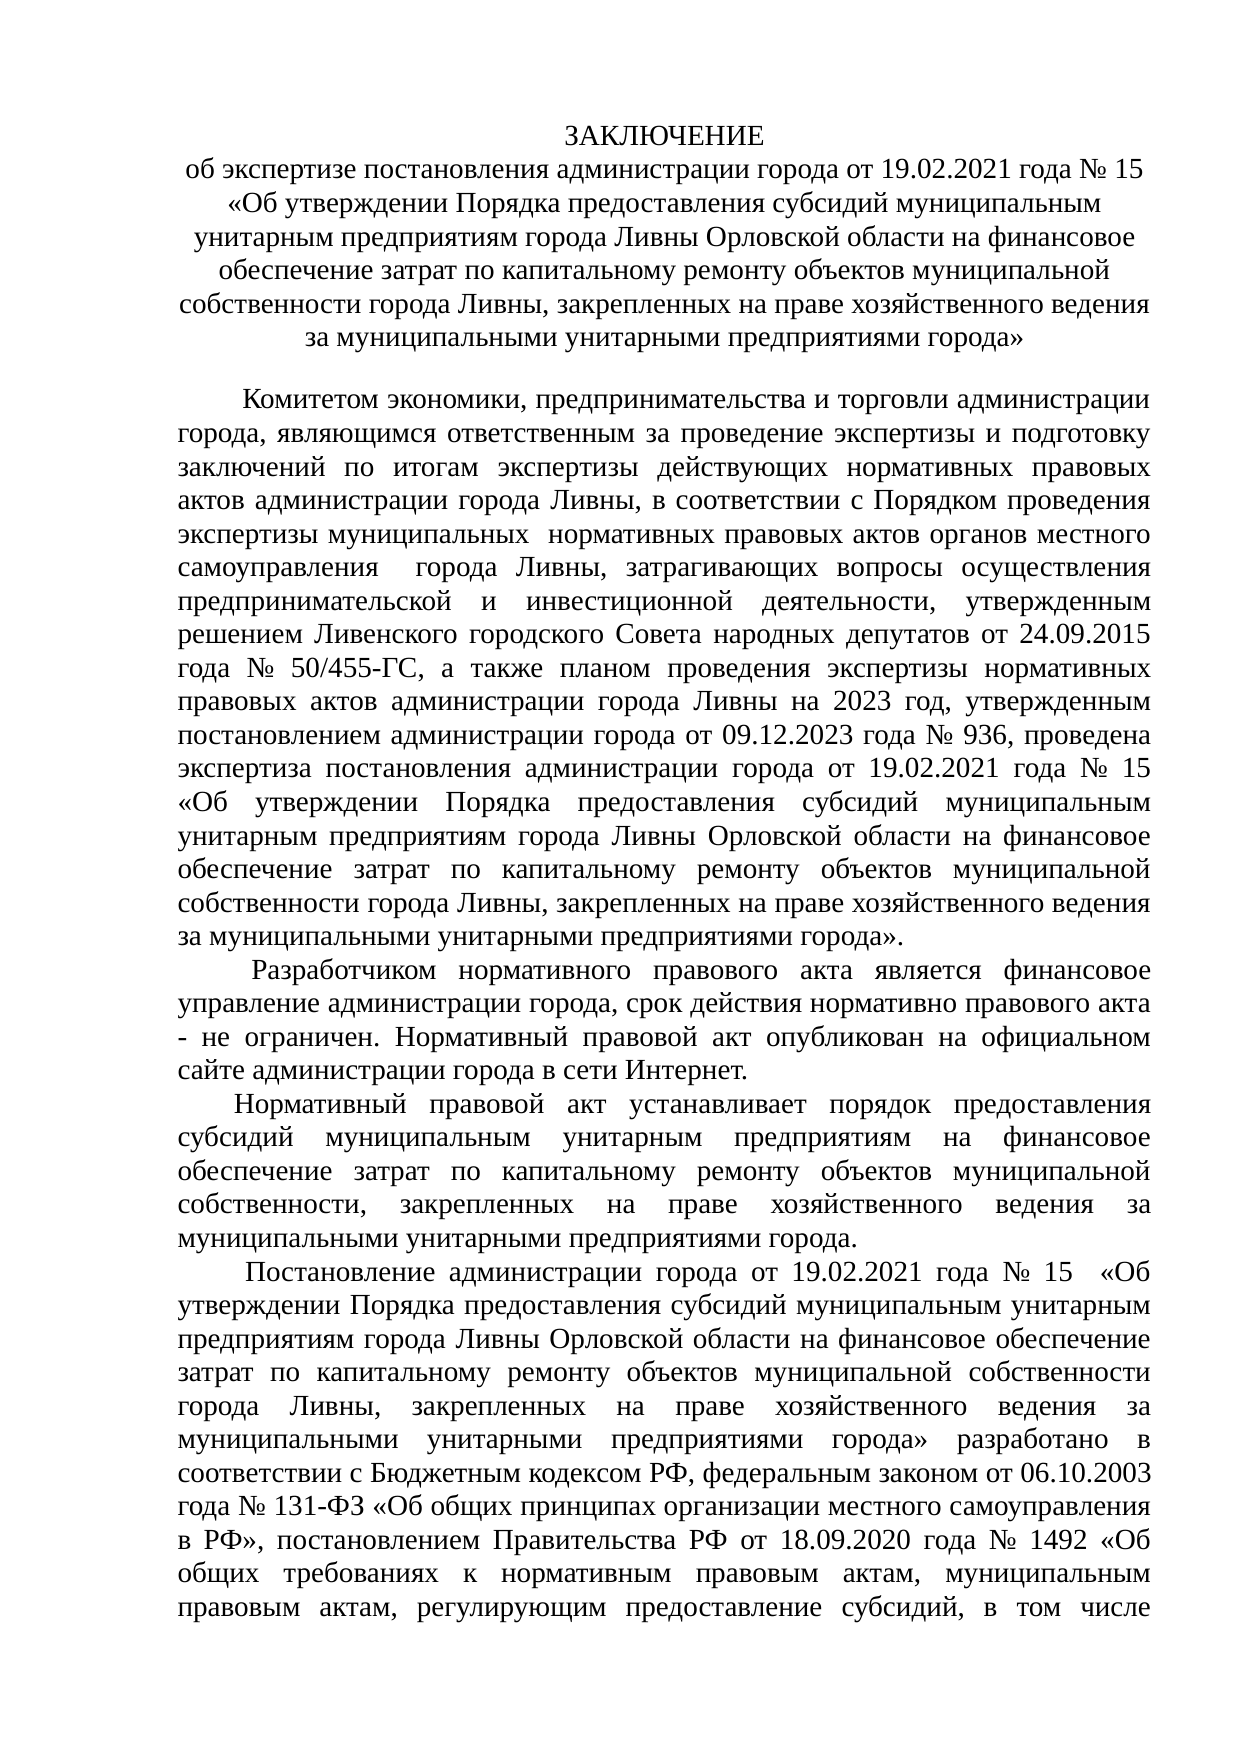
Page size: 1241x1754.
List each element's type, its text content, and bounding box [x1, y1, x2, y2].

text Разработчиком нормативного правового акта является финансовое управление администрации города, срок действия нормативно правового акта - не ограничен. Нормативный правовой акт опубликован на официальном сайте администрации города в сети Интернет. [177, 952, 1152, 1086]
text Комитетом экономики, предпринимательства и торговли администрации города, являющимся ответственным за проведение экспертизы и подготовку заключений по итогам экспертизы действующих нормативных правовых актов администрации города Ливны, в соответствии с Порядком проведения экспертизы муниципальных нормативных правовых актов органов местного самоуправления города Ливны, затрагивающих вопросы осуществления предпринимательской и инвестиционной деятельности, утвержденным решением Ливенского городского Совета народных депутатов от 24.09.2015 года № 50/455-ГС, а также планом проведения экспертизы нормативных правовых актов администрации города Ливны на 2023 год, утвержденным постановлением администрации города от 09.12.2023 года № 936, проведена экспертиза постановления администрации города от 19.02.2021 года № 15 «Об утверждении Порядка предоставления субсидий муниципальным унитарным предприятиям города Ливны Орловской области на финансовое обеспечение затрат по капитальному ремонту объектов муниципальной собственности города Ливны, закрепленных на праве хозяйственного ведения за муниципальными унитарными предприятиями города». [177, 382, 1152, 952]
text Нормативный правовой акт устанавливает порядок предоставления субсидий муниципальным унитарным предприятиям на финансовое обеспечение затрат по капитальному ремонту объектов муниципальной собственности, закрепленных на праве хозяйственного ведения за муниципальными унитарными предприятиями города. [177, 1086, 1152, 1254]
text об экспертизе постановления администрации города от 19.02.2021 года № 15 «Об утверждении Порядка предоставления субсидий муниципальным унитарным предприятиям города Ливны Орловской области на финансовое обеспечение затрат по капитальному ремонту объектов муниципальной собственности города Ливны, закрепленных на праве хозяйственного ведения за муниципальными унитарными предприятиями города» [177, 152, 1152, 353]
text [177, 1254, 1152, 1623]
text ЗАКЛЮЧЕНИЕ [177, 118, 1152, 152]
